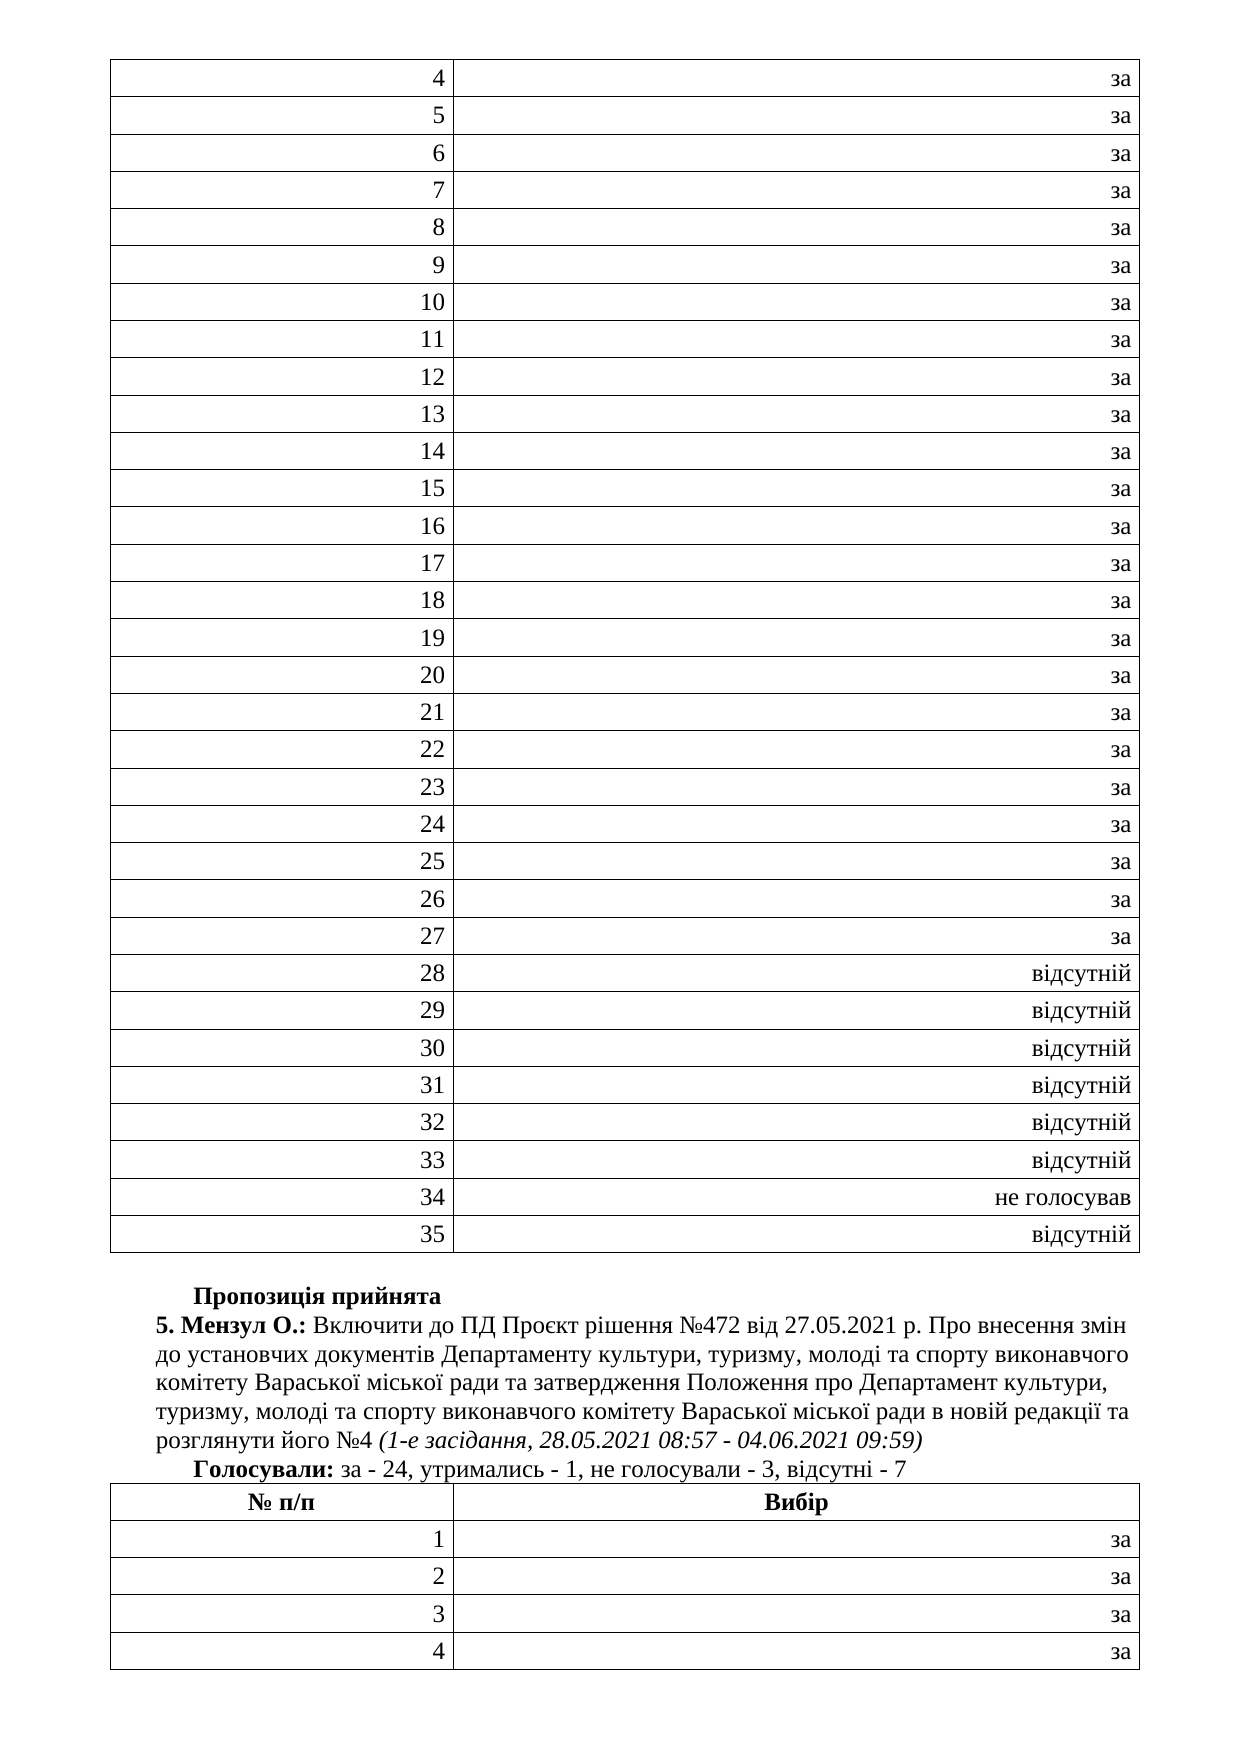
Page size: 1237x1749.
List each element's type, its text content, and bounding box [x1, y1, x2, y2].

table_cell 14 [111, 433, 453, 469]
table_cell за [454, 694, 1139, 730]
table_cell за [454, 470, 1139, 506]
table_cell 12 [111, 358, 453, 394]
table_cell за [454, 209, 1139, 245]
table_cell відсутній [454, 1030, 1139, 1066]
table_cell 34 [111, 1179, 453, 1215]
table_cell 26 [111, 880, 453, 917]
text 5. Мензул О.: Включити до ПД Проєкт рішення №472 від 27.05.2021 р. Про внесення змін до установчих документів Департаменту культури, туризму, молоді та спорту виконавчого комітету Вараської міської ради та затвердження Положення про Департамент культури, туризму, молоді та спорту виконавчого комітету Вараської міської ради в новій редакції та розглянути його №4 (1-е засідання, 28.05.2021 08:57 - 04.06.2021 09:59) [156, 1310, 1148, 1454]
table_cell 8 [111, 209, 453, 245]
table_cell за [454, 507, 1139, 544]
table_cell відсутній [454, 955, 1139, 991]
table_cell за [454, 843, 1139, 879]
table_cell відсутній [454, 1216, 1139, 1252]
table_header Вибір [454, 1484, 1139, 1520]
table_cell 35 [111, 1216, 453, 1252]
table_cell за [454, 246, 1139, 283]
table_cell за [454, 918, 1139, 954]
table_cell 6 [111, 135, 453, 171]
table_cell за [454, 321, 1139, 357]
table_cell 9 [111, 246, 453, 283]
table_cell 23 [111, 769, 453, 805]
table_cell за [454, 433, 1139, 469]
table_cell за [454, 582, 1139, 618]
table_cell 10 [111, 284, 453, 320]
table_cell відсутній [454, 992, 1139, 1028]
table_cell 31 [111, 1067, 453, 1103]
table_cell за [454, 1521, 1139, 1557]
table_cell 32 [111, 1104, 453, 1140]
table_cell за [454, 396, 1139, 432]
table_cell 1 [111, 1521, 453, 1557]
table_cell 16 [111, 507, 453, 544]
table_cell 18 [111, 582, 453, 618]
table_cell 3 [111, 1595, 453, 1632]
table_cell 2 [111, 1558, 453, 1594]
table_cell 13 [111, 396, 453, 432]
table_cell за [454, 1558, 1139, 1594]
text Голосували: за - 24, утримались - 1, не голосували - 3, відсутні - 7 [193, 1454, 1148, 1482]
table_header № п/п [111, 1484, 453, 1520]
table_cell 27 [111, 918, 453, 954]
table_cell 4 [111, 1633, 453, 1669]
table_cell 19 [111, 619, 453, 656]
table_cell за [454, 60, 1139, 96]
table_cell відсутній [454, 1067, 1139, 1103]
table_cell за [454, 731, 1139, 767]
text Пропозиція прийнята [193, 1252, 1148, 1310]
table_cell 24 [111, 806, 453, 842]
table_cell відсутній [454, 1141, 1139, 1178]
table_cell 25 [111, 843, 453, 879]
table_cell за [454, 97, 1139, 133]
table_cell за [454, 619, 1139, 656]
table_cell 22 [111, 731, 453, 767]
table_cell за [454, 657, 1139, 693]
table_cell 30 [111, 1030, 453, 1066]
table_cell за [454, 769, 1139, 805]
table_cell за [454, 172, 1139, 208]
table_cell за [454, 880, 1139, 917]
table_cell не голосував [454, 1179, 1139, 1215]
table_cell 21 [111, 694, 453, 730]
table_cell за [454, 284, 1139, 320]
table_cell 28 [111, 955, 453, 991]
table_cell відсутній [454, 1104, 1139, 1140]
table_cell за [454, 358, 1139, 394]
table_cell за [454, 1595, 1139, 1632]
table_cell 7 [111, 172, 453, 208]
table_cell за [454, 806, 1139, 842]
table_cell 4 [111, 60, 453, 96]
table_cell 33 [111, 1141, 453, 1178]
table_cell 29 [111, 992, 453, 1028]
table_cell за [454, 1633, 1139, 1669]
table_cell за [454, 135, 1139, 171]
table_cell за [454, 545, 1139, 581]
table_cell 20 [111, 657, 453, 693]
table_cell 15 [111, 470, 453, 506]
table_cell 17 [111, 545, 453, 581]
table_cell 11 [111, 321, 453, 357]
table_cell 5 [111, 97, 453, 133]
